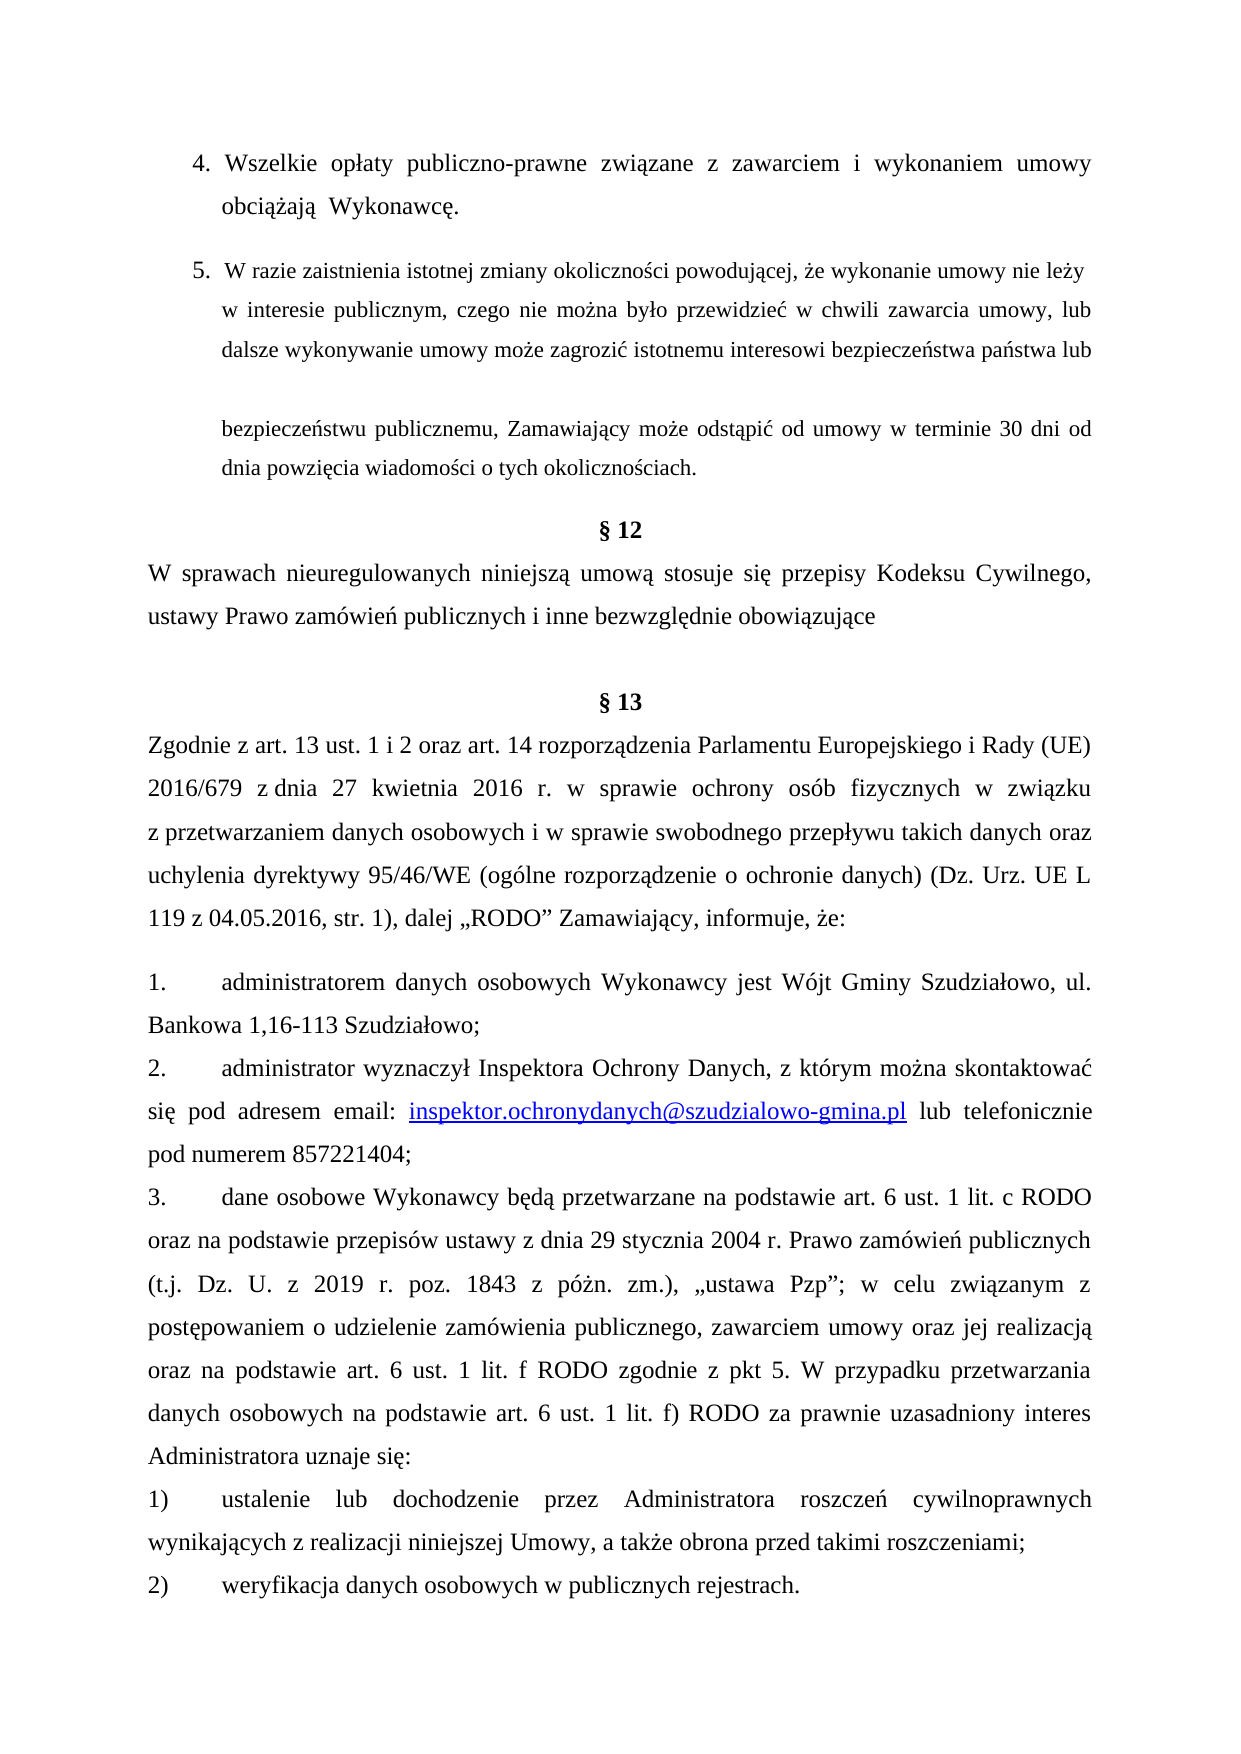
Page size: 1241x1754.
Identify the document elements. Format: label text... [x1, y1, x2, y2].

text 2. administrator wyznaczył Inspektora Ochrony Danych, z którym można skontaktować się pod adresem email: inspektor.ochronydanych@szudzialowo-gmina.pl lub telefonicznie pod numerem 857221404; [148, 1053, 1093, 1168]
text 4. Wszelkie opłaty publiczno-prawne związane z zawarciem i wykonaniem umowy obciążają Wykonawcę. [192, 148, 1093, 219]
text § 12 [148, 515, 1093, 543]
text 2) weryfikacja danych osobowych w publicznych rejestrach. [148, 1571, 1093, 1599]
text 1) ustalenie lub dochodzenie przez Administratora roszczeń cywilnoprawnych wynikających z realizacji niniejszej Umowy, a także obrona przed takimi roszczeniami; [148, 1484, 1093, 1556]
text 1. administratorem danych osobowych Wykonawcy jest Wójt Gminy Szudziałowo, ul. Bankowa 1,16-113 Szudziałowo; [148, 967, 1093, 1039]
text 3. dane osobowe Wykonawcy będą przetwarzane na podstawie art. 6 ust. 1 lit. c RODO oraz na podstawie przepisów ustawy z dnia 29 stycznia 2004 r. Prawo zamówień publicznych (t.j. Dz. U. z 2019 r. poz. 1843 z póżn. zm.), „ustawa Pzp”; w celu związanym z postępowaniem o udzielenie zamówienia publicznego, zawarciem umowy oraz jej realizacją oraz na podstawie art. 6 ust. 1 lit. f RODO zgodnie z pkt 5. W przypadku przetwarzania danych osobowych na podstawie art. 6 ust. 1 lit. f) RODO za prawnie uzasadniony interes Administratora uznaje się: [148, 1182, 1093, 1470]
text W sprawach nieuregulowanych niniejszą umową stosuje się przepisy Kodeksu Cywilnego, ustawy Prawo zamówień publicznych i inne bezwzględnie obowiązujące [148, 558, 1093, 630]
text 5. W razie zaistnienia istotnej zmiany okoliczności powodującej, że wykonanie umowy nie leży w interesie publicznym, czego nie można było przewidzieć w chwili zawarcia umowy, lub dalsze wykonywanie umowy może zagrozić istotnemu interesowi bezpieczeństwa państwa lub bezpieczeństwu publicznemu, Zamawiający może odstąpić od umowy w terminie 30 dni od dnia powzięcia wiadomości o tych okolicznościach. [192, 255, 1093, 481]
text Zgodnie z art. 13 ust. 1 i 2 oraz art. 14 rozporządzenia Parlamentu Europejskiego i Rady (UE) 2016/679 z dnia 27 kwietnia 2016 r. w sprawie ochrony osób fizycznych w związku z przetwarzaniem danych osobowych i w sprawie swobodnego przepływu takich danych oraz uchylenia dyrektywy 95/46/WE (ogólne rozporządzenie o ochronie danych) (Dz. Urz. UE L 119 z 04.05.2016, str. 1), dalej „RODO” Zamawiający, informuje, że: [148, 730, 1093, 932]
text § 13 [148, 687, 1093, 716]
